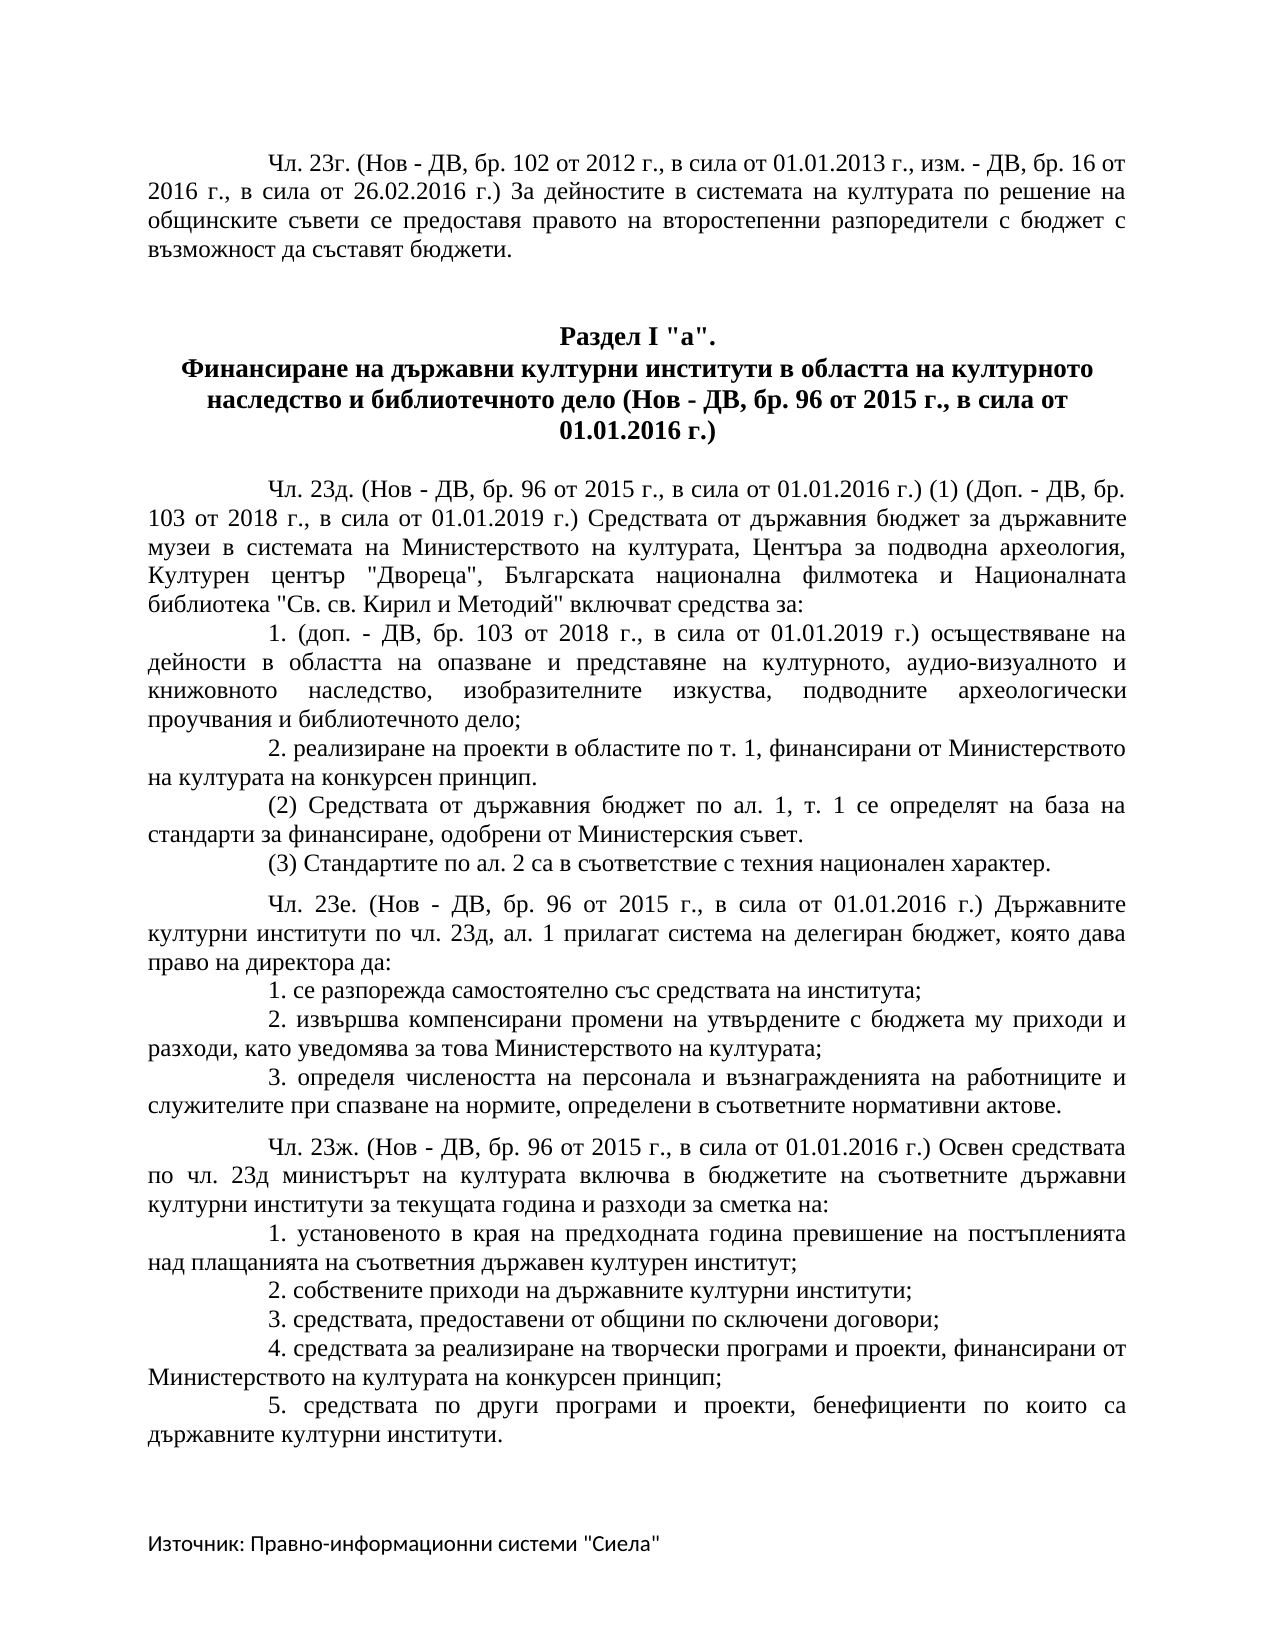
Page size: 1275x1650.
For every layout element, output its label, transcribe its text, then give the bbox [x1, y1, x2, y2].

text 1. (доп. - ДВ, бр. 103 от 2018 г., в сила от 01.01.2019 г.) осъществяване на дейности в областта на опазване и представяне на културното, аудио-визуалното и книжовното наследство, изобразителните изкуства, подводните археологически проучвания и библиотечното дело; [148, 618, 1127, 733]
text 5. средствата по други програми и проекти, бенефициенти по които са държавните културни институти. [148, 1391, 1127, 1448]
text (2) Средствата от държавния бюджет по ал. 1, т. 1 се определят на база на стандарти за финансиране, одобрени от Министерския съвет. [148, 791, 1127, 848]
text 3. определя числеността на персонала и възнагражденията на работниците и служителите при спазване на нормите, определени в съответните нормативни актове. [148, 1062, 1127, 1119]
text 1. се разпорежда самостоятелно със средствата на института; [148, 976, 1127, 1004]
text Чл. 23д. (Нов - ДВ, бр. 96 от 2015 г., в сила от 01.01.2016 г.) (1) (Доп. - ДВ, бр. 103 от 2018 г., в сила от 01.01.2019 г.) Средствата от държавния бюджет за държавните музеи в системата на Министерството на културата, Центъра за подводна археология, Културен център "Двореца", Българската национална филмотека и Националната библиотека "Св. св. Кирил и Методий" включват средства за: [148, 474, 1127, 618]
text 1. установеното в края на предходната година превишение на постъпленията над плащанията на съответния държавен културен институт; [148, 1218, 1127, 1276]
text 4. средствата за реализиране на творчески програми и проекти, финансирани от Министерството на културата на конкурсен принцип; [148, 1333, 1127, 1391]
text 2. извършва компенсирани промени на утвърдените с бюджета му приходи и разходи, като уведомява за това Министерството на културата; [148, 1004, 1127, 1062]
text Чл. 23ж. (Нов - ДВ, бр. 96 от 2015 г., в сила от 01.01.2016 г.) Освен средствата по чл. 23д министърът на културата включва в бюджетите на съответните държавни културни институти за текущата година и разходи за сметка на: [148, 1132, 1127, 1218]
text 3. средствата, предоставени от общини по сключени договори; [148, 1304, 1127, 1333]
text Раздел I "а". Финансиране на държавни културни институти в областта на културното наследство и библиотечното дело (Нов - ДВ, бр. 96 от 2015 г., в сила от 01.01.2016 г.) [148, 321, 1127, 445]
text 2. реализиране на проекти в областите по т. 1, финансирани от Министерството на културата на конкурсен принцип. [148, 733, 1127, 791]
text (3) Стандартите по ал. 2 са в съответствие с техния национален характер. [148, 848, 1127, 877]
text 2. собствените приходи на държавните културни институти; [148, 1276, 1127, 1304]
text Чл. 23е. (Нов - ДВ, бр. 96 от 2015 г., в сила от 01.01.2016 г.) Държавните културни институти по чл. 23д, ал. 1 прилагат система на делегиран бюджет, която дава право на директора да: [148, 889, 1127, 976]
text Чл. 23г. (Нов - ДВ, бр. 102 от 2012 г., в сила от 01.01.2013 г., изм. - ДВ, бр. 16 от 2016 г., в сила от 26.02.2016 г.) За дейностите в системата на културата по решение на общинските съвети се предоставя правото на второстепенни разпоредители с бюджет с възможност да съставят бюджети. [148, 148, 1127, 263]
